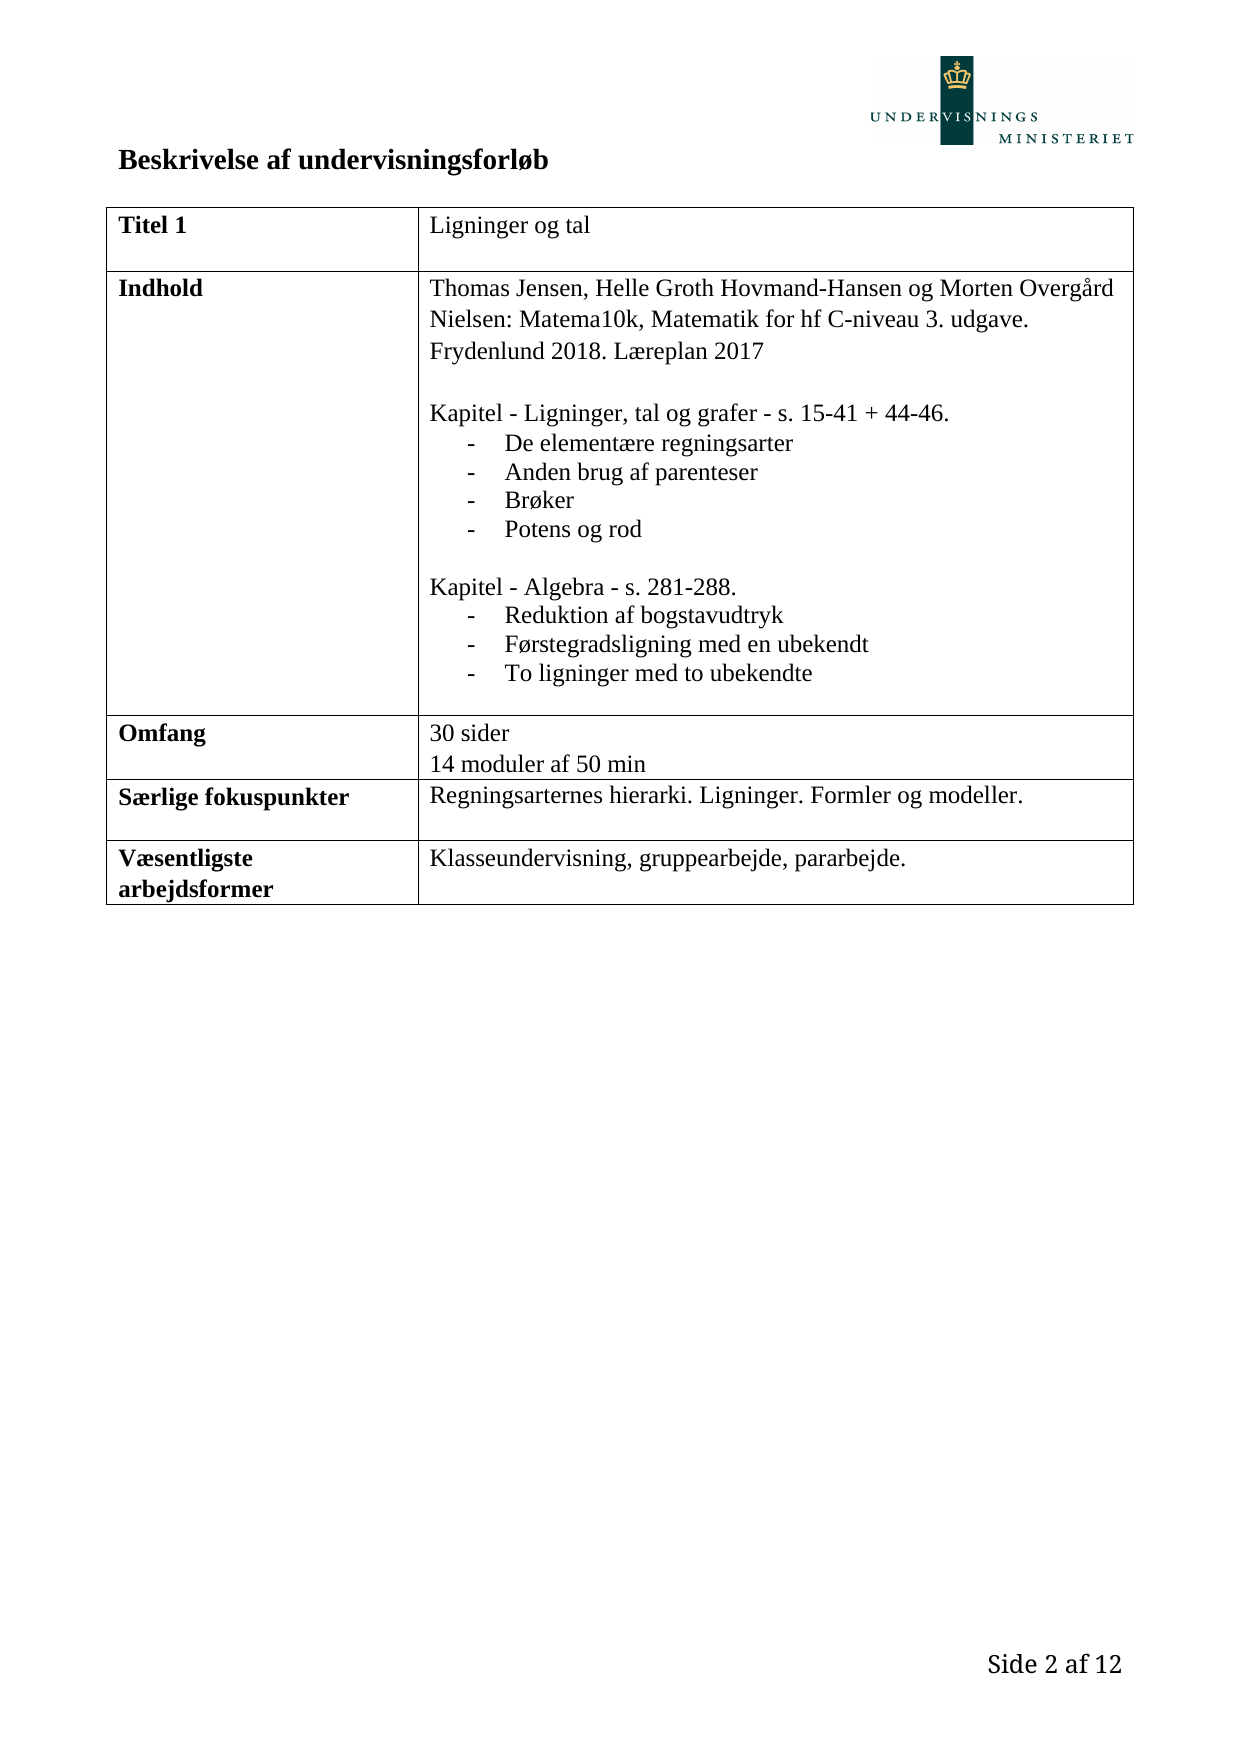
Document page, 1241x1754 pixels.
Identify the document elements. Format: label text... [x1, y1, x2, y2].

picture [871, 56, 1134, 145]
table_cell Indhold [107, 272, 418, 715]
table_cell Thomas Jensen, Helle Groth Hovmand-Hansen og Morten Overgård Nielsen: Matema10k, Matematik for hf C-niveau 3. udgave. Frydenlund 2018. Læreplan 2017 Kapitel - Ligninger, tal og grafer - s. 15-41 + 44-46. De elementære regningsarter Anden brug af parenteser Brøker Potens og rod Kapitel - Algebra - s. 281-288. Reduktion af bogstavudtryk Førstegradsligning med en ubekendt To ligninger med to ubekendte [419, 272, 1133, 715]
table_cell Omfang [107, 716, 418, 779]
table_header Ligninger og tal [419, 208, 1133, 271]
table_cell 30 sider 14 moduler af 50 min [419, 716, 1133, 779]
table_cell Væsentligste arbejdsformer [107, 841, 418, 903]
table_header Titel 1 [107, 208, 418, 271]
table_cell Særlige fokuspunkter [107, 780, 418, 840]
table_cell Regningsarternes hierarki. Ligninger. Formler og modeller. [419, 780, 1133, 840]
text Beskrivelse af undervisningsforløb [118, 131, 1122, 176]
table_cell Klasseundervisning, gruppearbejde, pararbejde. [419, 841, 1133, 903]
